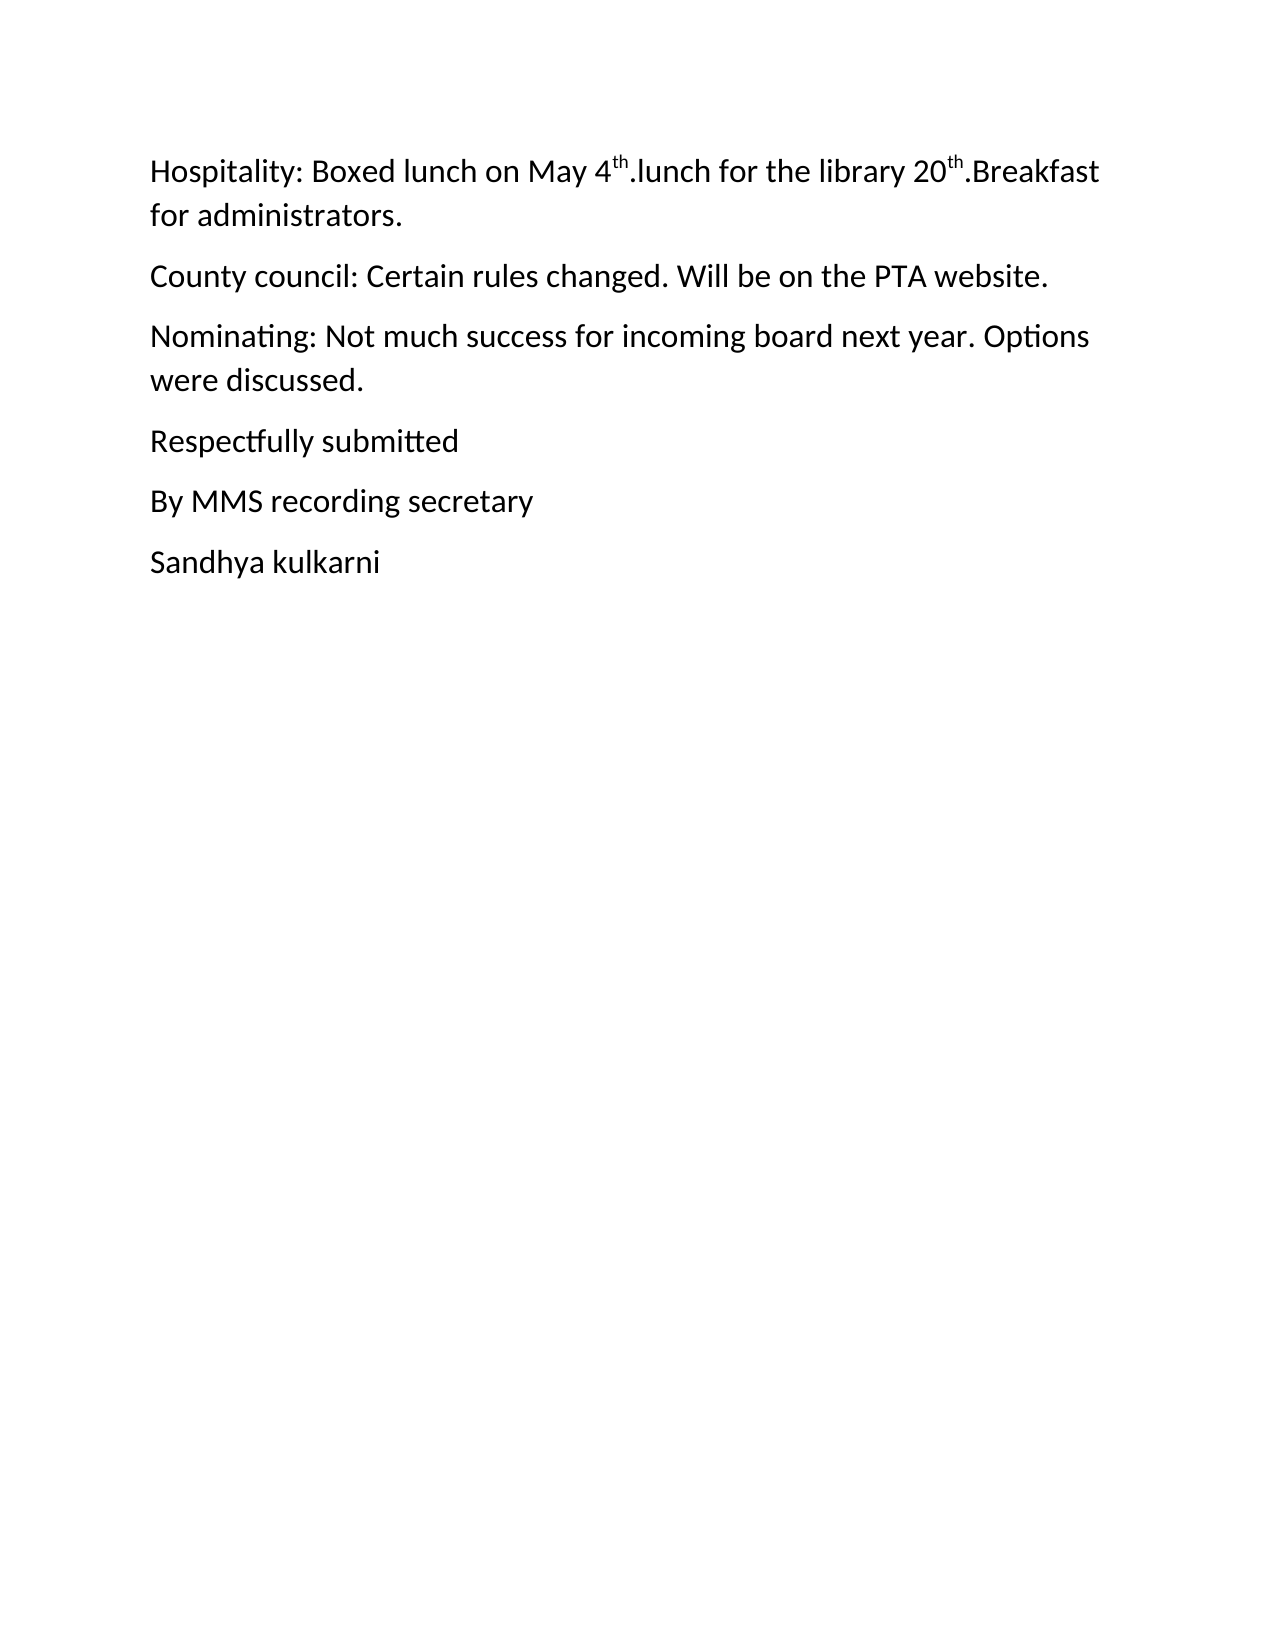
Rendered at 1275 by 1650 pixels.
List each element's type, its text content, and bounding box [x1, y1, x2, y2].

text County council: Certain rules changed. Will be on the PTA website. [150, 254, 1125, 295]
text Nominating: Not much success for incoming board next year. Options were discussed. [150, 315, 1125, 400]
text Hospitality: Boxed lunch on May 4th.lunch for the library 20th.Breakfast for administrators. [150, 150, 1125, 235]
text Respectfully submitted [150, 420, 1125, 461]
text By MMS recording secretary [150, 480, 1125, 521]
text Sandhya kulkarni [150, 541, 1125, 582]
